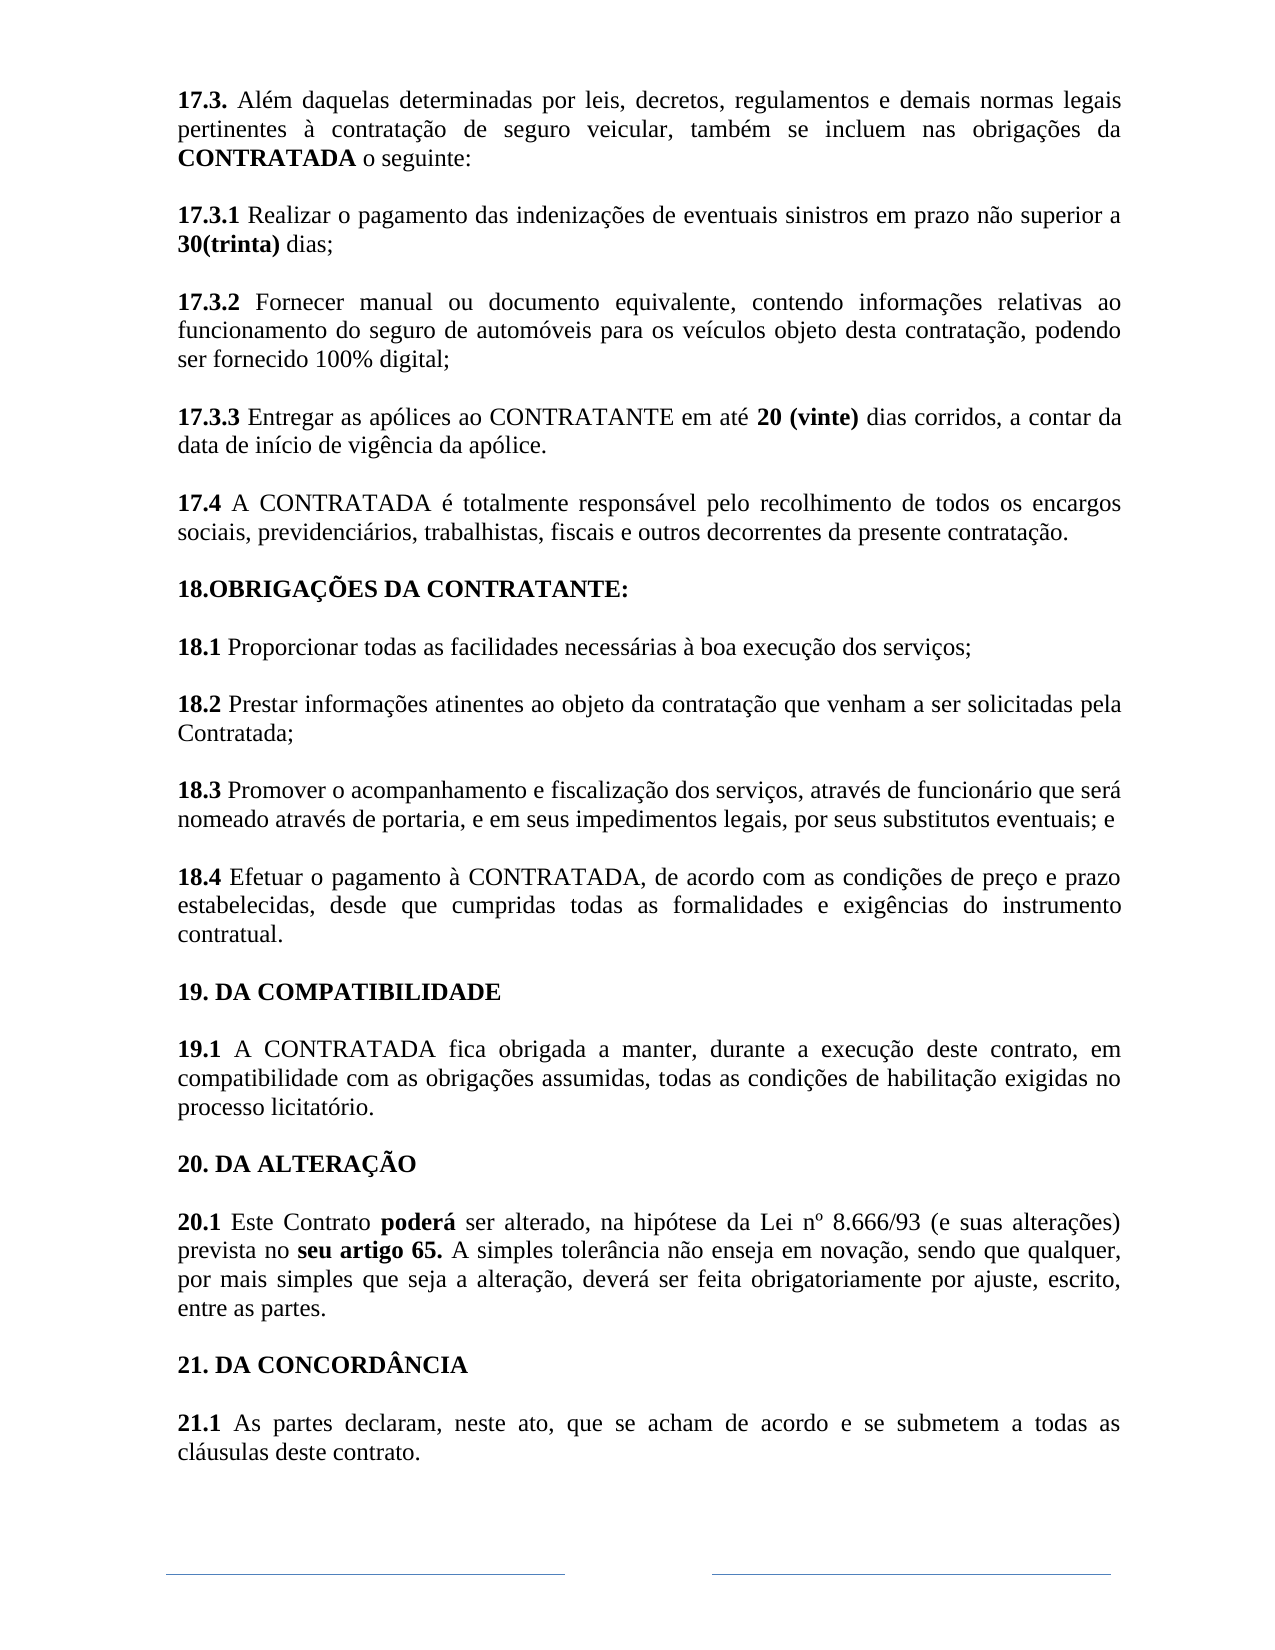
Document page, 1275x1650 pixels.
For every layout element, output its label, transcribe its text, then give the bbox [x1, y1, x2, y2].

text 20.1 Este Contrato poderá ser alterado, na hipótese da Lei nº 8.666/93 (e suas alterações) prevista no seu artigo 65. A simples tolerância não enseja em novação, sendo que qualquer, por mais simples que seja a alteração, deverá ser feita obrigatoriamente por ajuste, escrito, entre as partes. [177, 1207, 1122, 1322]
text 19. DA COMPATIBILIDADE [177, 977, 1122, 1005]
text 17.3.2 Fornecer manual ou documento equivalente, contendo informações relativas ao funcionamento do seguro de automóveis para os veículos objeto desta contratação, podendo ser fornecido 100% digital; [177, 287, 1122, 373]
text 18.3 Promover o acompanhamento e fiscalização dos serviços, através de funcionário que será nomeado através de portaria, e em seus impedimentos legais, por seus substitutos eventuais; e [177, 775, 1122, 833]
text 21. DA CONCORDÂNCIA [177, 1350, 1122, 1379]
text 19.1 A CONTRATADA fica obrigada a manter, durante a execução deste contrato, em compatibilidade com as obrigações assumidas, todas as condições de habilitação exigidas no processo licitatório. [177, 1034, 1122, 1120]
text 18.4 Efetuar o pagamento à CONTRATADA, de acordo com as condições de preço e prazo estabelecidas, desde que cumpridas todas as formalidades e exigências do instrumento contratual. [177, 862, 1122, 948]
text 17.4 A CONTRATADA é totalmente responsável pelo recolhimento de todos os encargos sociais, previdenciários, trabalhistas, fiscais e outros decorrentes da presente contratação. [177, 488, 1122, 545]
text 20. DA ALTERAÇÃO [177, 1149, 1122, 1178]
text 17.3. Além daquelas determinadas por leis, decretos, regulamentos e demais normas legais pertinentes à contratação de seguro veicular, também se incluem nas obrigações da CONTRATADA o seguinte: [177, 85, 1122, 172]
text 18.1 Proporcionar todas as facilidades necessárias à boa execução dos serviços; [177, 632, 1122, 660]
text 18.OBRIGAÇÕES DA CONTRATANTE: [177, 574, 1122, 603]
text 18.2 Prestar informações atinentes ao objeto da contratação que venham a ser solicitadas pela Contratada; [177, 689, 1122, 747]
text 17.3.3 Entregar as apólices ao CONTRATANTE em até 20 (vinte) dias corridos, a contar da data de início de vigência da apólice. [177, 402, 1122, 459]
text 21.1 As partes declaram, neste ato, que se acham de acordo e se submetem a todas as cláusulas deste contrato. [177, 1408, 1122, 1465]
text 17.3.1 Realizar o pagamento das indenizações de eventuais sinistros em prazo não superior a 30(trinta) dias; [177, 200, 1122, 258]
